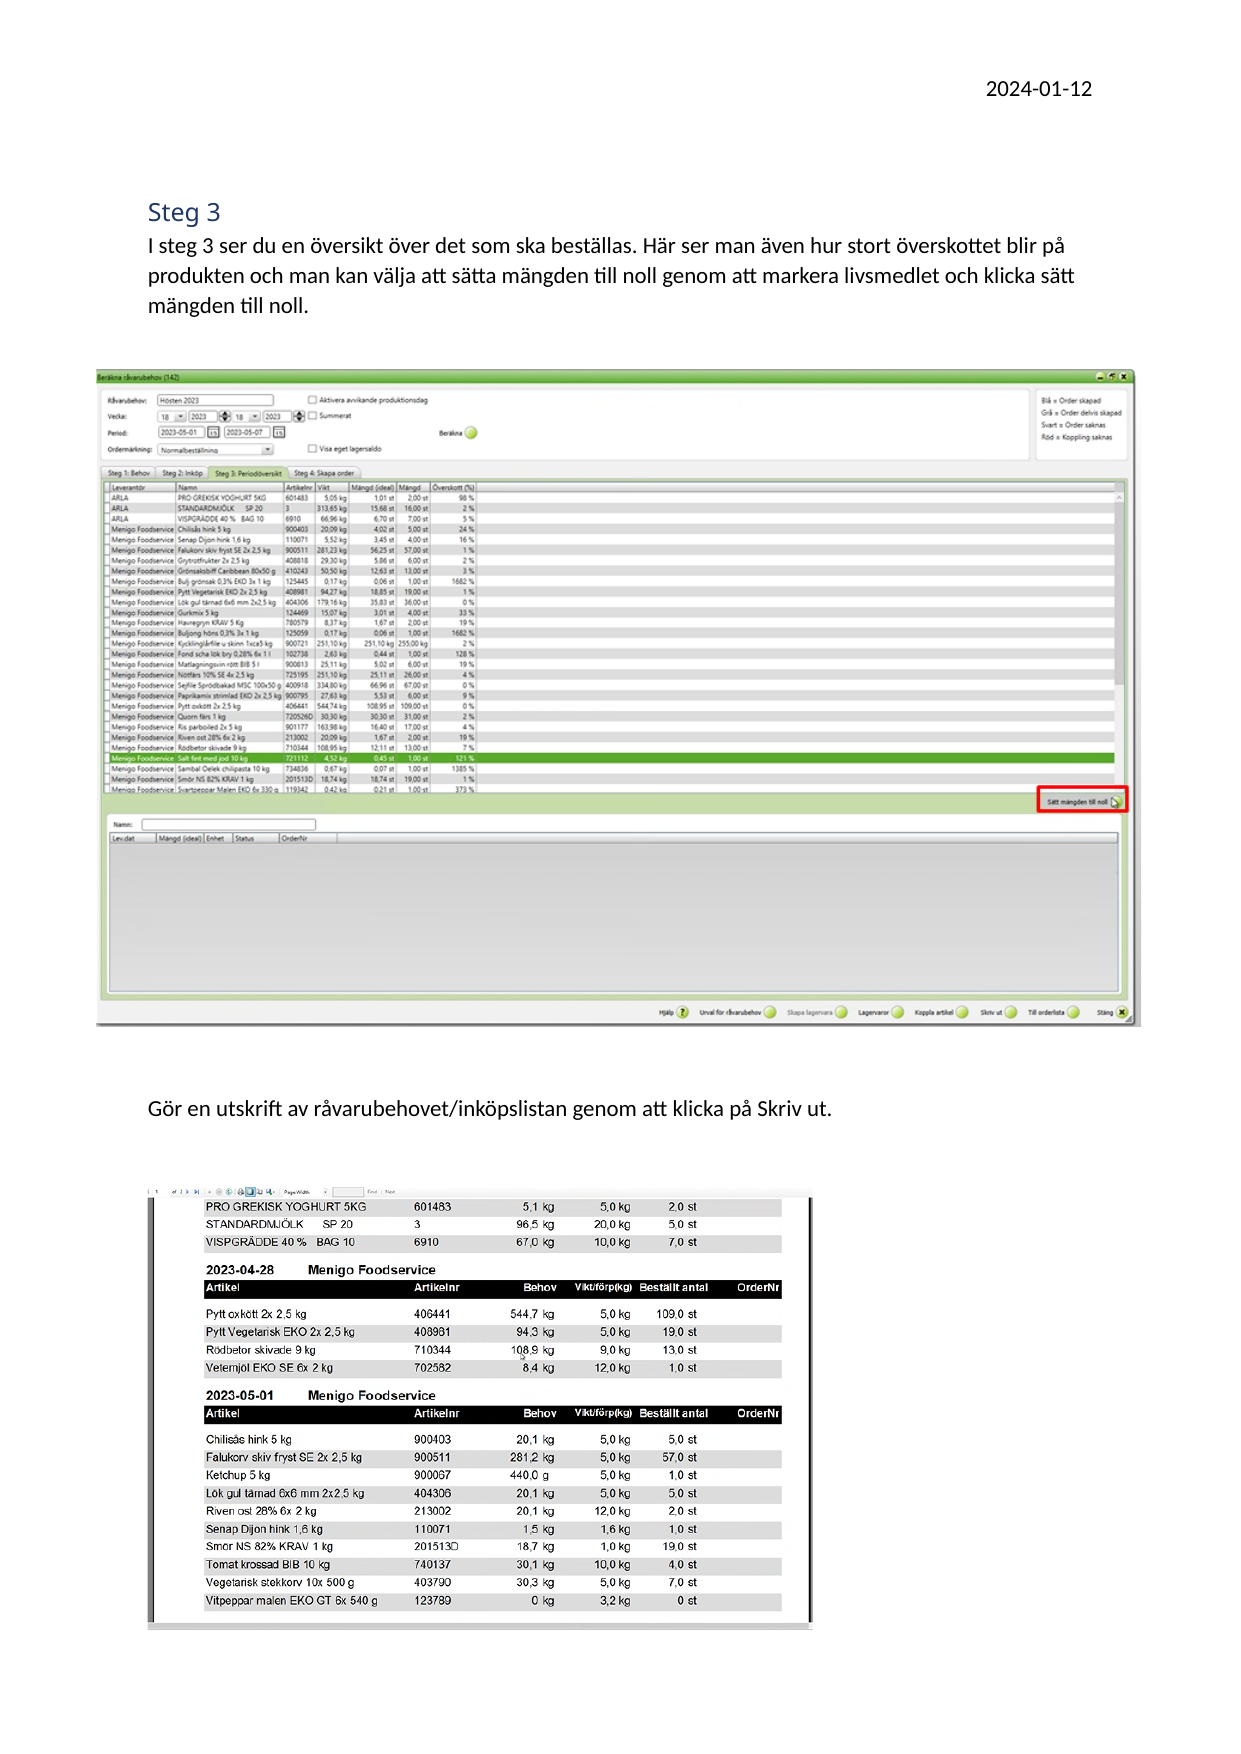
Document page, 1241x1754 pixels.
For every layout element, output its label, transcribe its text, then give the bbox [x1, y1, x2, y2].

picture [96, 369, 1142, 1027]
picture [147, 1187, 813, 1630]
text Gör en utskrift av råvarubehovet/inköpslistan genom att klicka på Skriv ut. [148, 1094, 1093, 1123]
subtitle Steg 3 [148, 194, 1093, 228]
text I steg 3 ser du en översikt över det som ska beställas. Här ser man även hur stort överskottet blir på produkten och man kan välja att sätta mängden till noll genom att markera livsmedlet och klicka sätt mängden till noll. [148, 231, 1093, 320]
